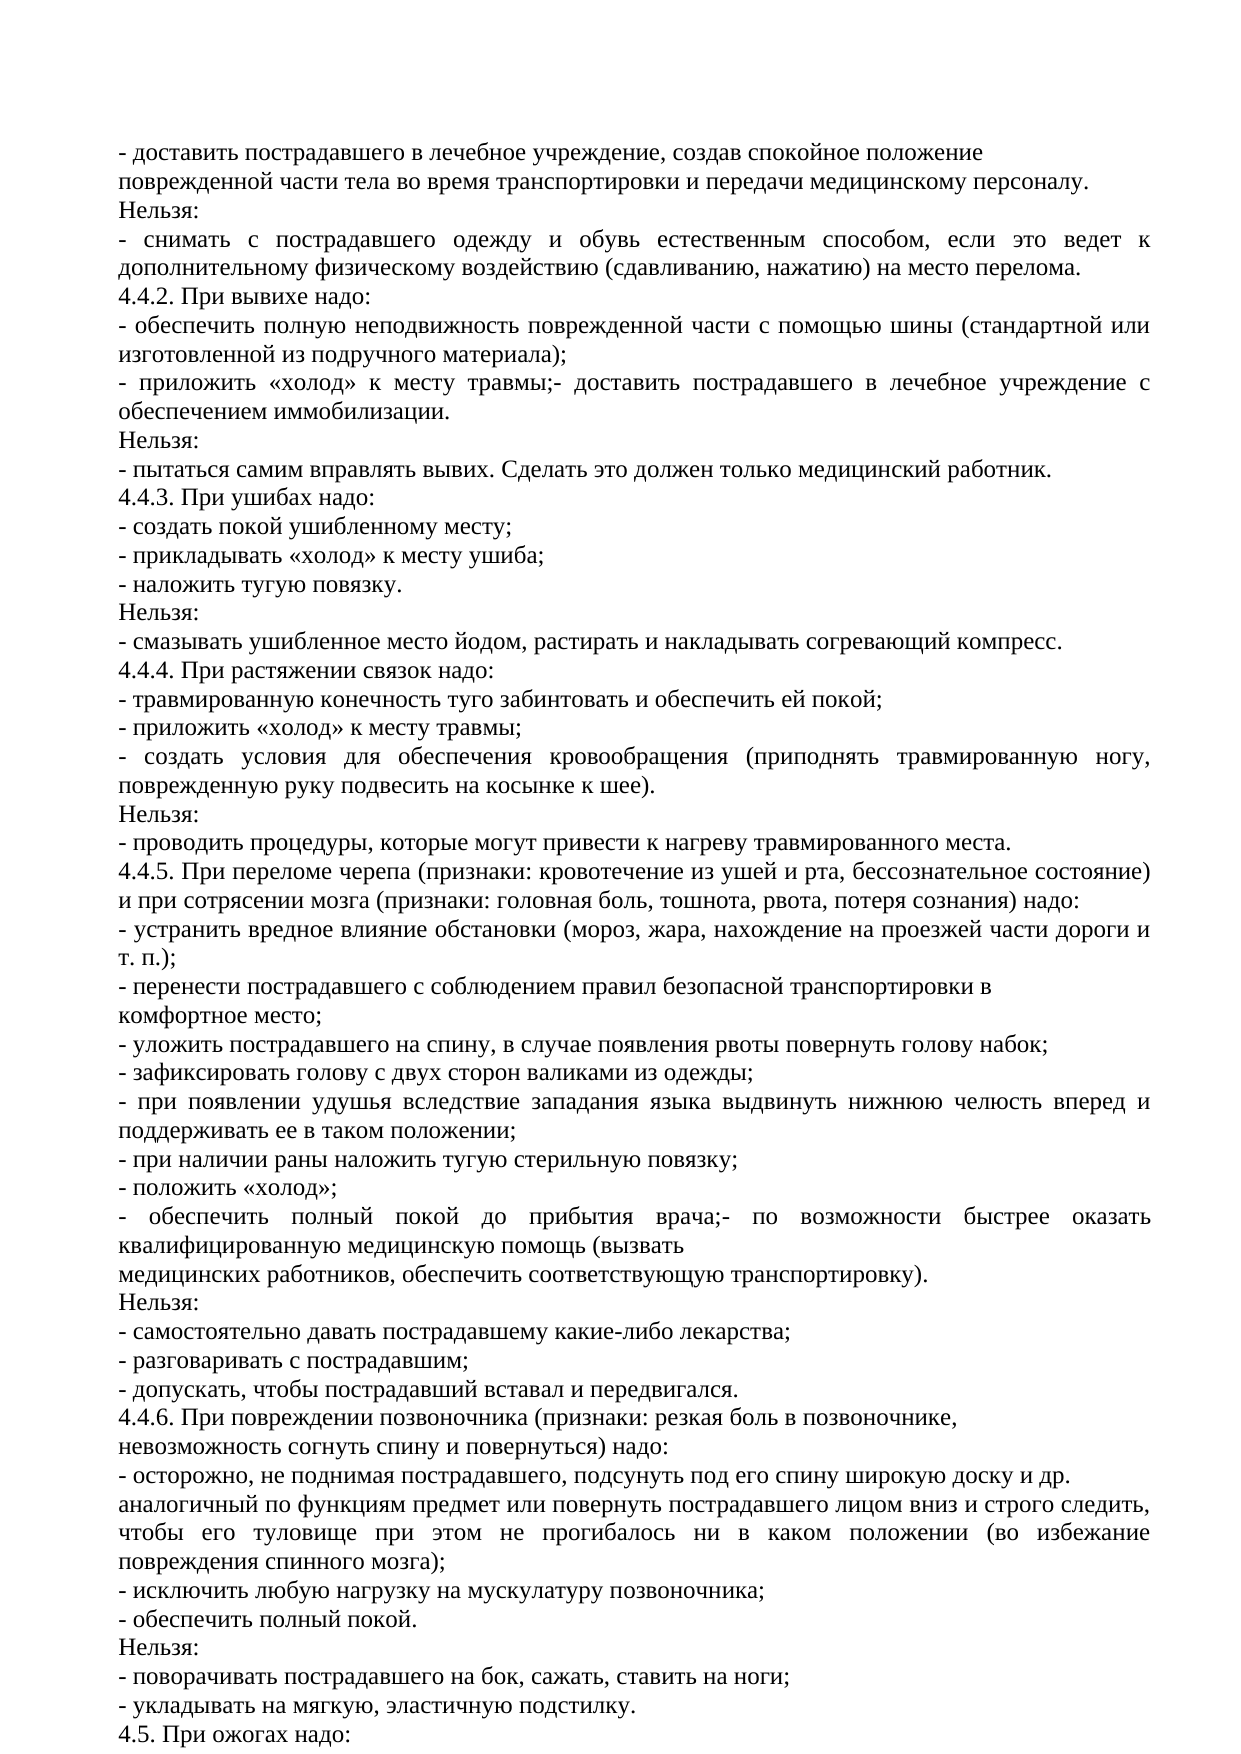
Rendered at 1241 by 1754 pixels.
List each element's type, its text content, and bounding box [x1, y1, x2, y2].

text медицинских работников, обеспечить соответствующую транспортировку). [118, 1259, 1152, 1287]
text - обеспечить полный покой до прибытия врача;- по возможности быстрее оказать квалифицированную медицинскую помощь (вызвать [118, 1201, 1152, 1259]
text - разговаривать с пострадавшим; [118, 1345, 1152, 1374]
text - создать условия для обеспечения кровообращения (приподнять травмированную ногу, поврежденную руку подвесить на косынке к шее). [118, 741, 1152, 799]
text 4.4.3. При ушибах надо: [118, 482, 1152, 511]
text - исключить любую нагрузку на мускулатуру позвоночника; [118, 1575, 1152, 1604]
text - поворачивать пострадавшего на бок, сажать, ставить на ноги; [118, 1661, 1152, 1690]
text - наложить тугую повязку. [118, 569, 1152, 597]
text Нельзя: [118, 597, 1152, 626]
text Нельзя: [118, 195, 1152, 224]
text - обеспечить полную неподвижность поврежденной части с помощью шины (стандартной или изготовленной из подручного материала); [118, 310, 1152, 367]
text - проводить процедуры, которые могут привести к нагреву травмированного места. [118, 827, 1152, 856]
text - смазывать ушибленное место йодом, растирать и накладывать согревающий компресс. [118, 626, 1152, 655]
text - положить «холод»; [118, 1172, 1152, 1201]
text - пытаться самим вправлять вывих. Сделать это должен только медицинский работник. [118, 454, 1152, 482]
text Нельзя: [118, 1287, 1152, 1316]
text - перенести пострадавшего с соблюдением правил безопасной транспортировки в [118, 971, 1152, 1000]
text - зафиксировать голову с двух сторон валиками из одежды; [118, 1057, 1152, 1086]
text 4.4.5. При переломе черепа (признаки: кровотечение из ушей и рта, бессознательное состояние) и при сотрясении мозга (признаки: головная боль, тошнота, рвота, потеря сознания) надо: [118, 856, 1152, 914]
text аналогичный по функциям предмет или повернуть пострадавшего лицом вниз и строго следить, чтобы его туловище при этом не прогибалось ни в каком положении (во избежание повреждения спинного мозга); [118, 1489, 1152, 1575]
text - самостоятельно давать пострадавшему какие-либо лекарства; [118, 1316, 1152, 1345]
text 4.4.4. При растяжении связок надо: [118, 655, 1152, 684]
text комфортное место; [118, 1000, 1152, 1029]
text 4.4.2. При вывихе надо: [118, 281, 1152, 310]
text - травмированную конечность туго забинтовать и обеспечить ей покой; [118, 684, 1152, 712]
text - устранить вредное влияние обстановки (мороз, жара, нахождение на проезжей части дороги и т. п.); [118, 914, 1152, 971]
text - прикладывать «холод» к месту ушиба; [118, 540, 1152, 569]
text - создать покой ушибленному месту; [118, 511, 1152, 540]
text - при появлении удушья вследствие западания языка выдвинуть нижнюю челюсть вперед и поддерживать ее в таком положении; [118, 1086, 1152, 1144]
text 4.5. При ожогах надо: [118, 1719, 1152, 1747]
text Нельзя: [118, 799, 1152, 827]
text Нельзя: [118, 1632, 1152, 1661]
text - снимать с пострадавшего одежду и обувь естественным способом, если это ведет к дополнительному физическому воздействию (сдавливанию, нажатию) на место перелома. [118, 224, 1152, 281]
text - укладывать на мягкую, эластичную подстилку. [118, 1690, 1152, 1719]
text - при наличии раны наложить тугую стерильную повязку; [118, 1144, 1152, 1172]
text - осторожно, не поднимая пострадавшего, подсунуть под его спину широкую доску и др. [118, 1460, 1152, 1489]
text - доставить пострадавшего в лечебное учреждение, создав спокойное положение [118, 137, 1152, 166]
text 4.4.6. При повреждении позвоночника (признаки: резкая боль в позвоночнике, [118, 1402, 1152, 1431]
text поврежденной части тела во время транспортировки и передачи медицинскому персоналу. [118, 166, 1152, 195]
text Нельзя: [118, 425, 1152, 454]
text - уложить пострадавшего на спину, в случае появления рвоты повернуть голову набок; [118, 1029, 1152, 1057]
text - обеспечить полный покой. [118, 1604, 1152, 1632]
text - допускать, чтобы пострадавший вставал и передвигался. [118, 1374, 1152, 1402]
text - приложить «холод» к месту травмы;- доставить пострадавшего в лечебное учреждение с обеспечением иммобилизации. [118, 367, 1152, 425]
text невозможность согнуть спину и повернуться) надо: [118, 1431, 1152, 1460]
text - приложить «холод» к месту травмы; [118, 712, 1152, 741]
